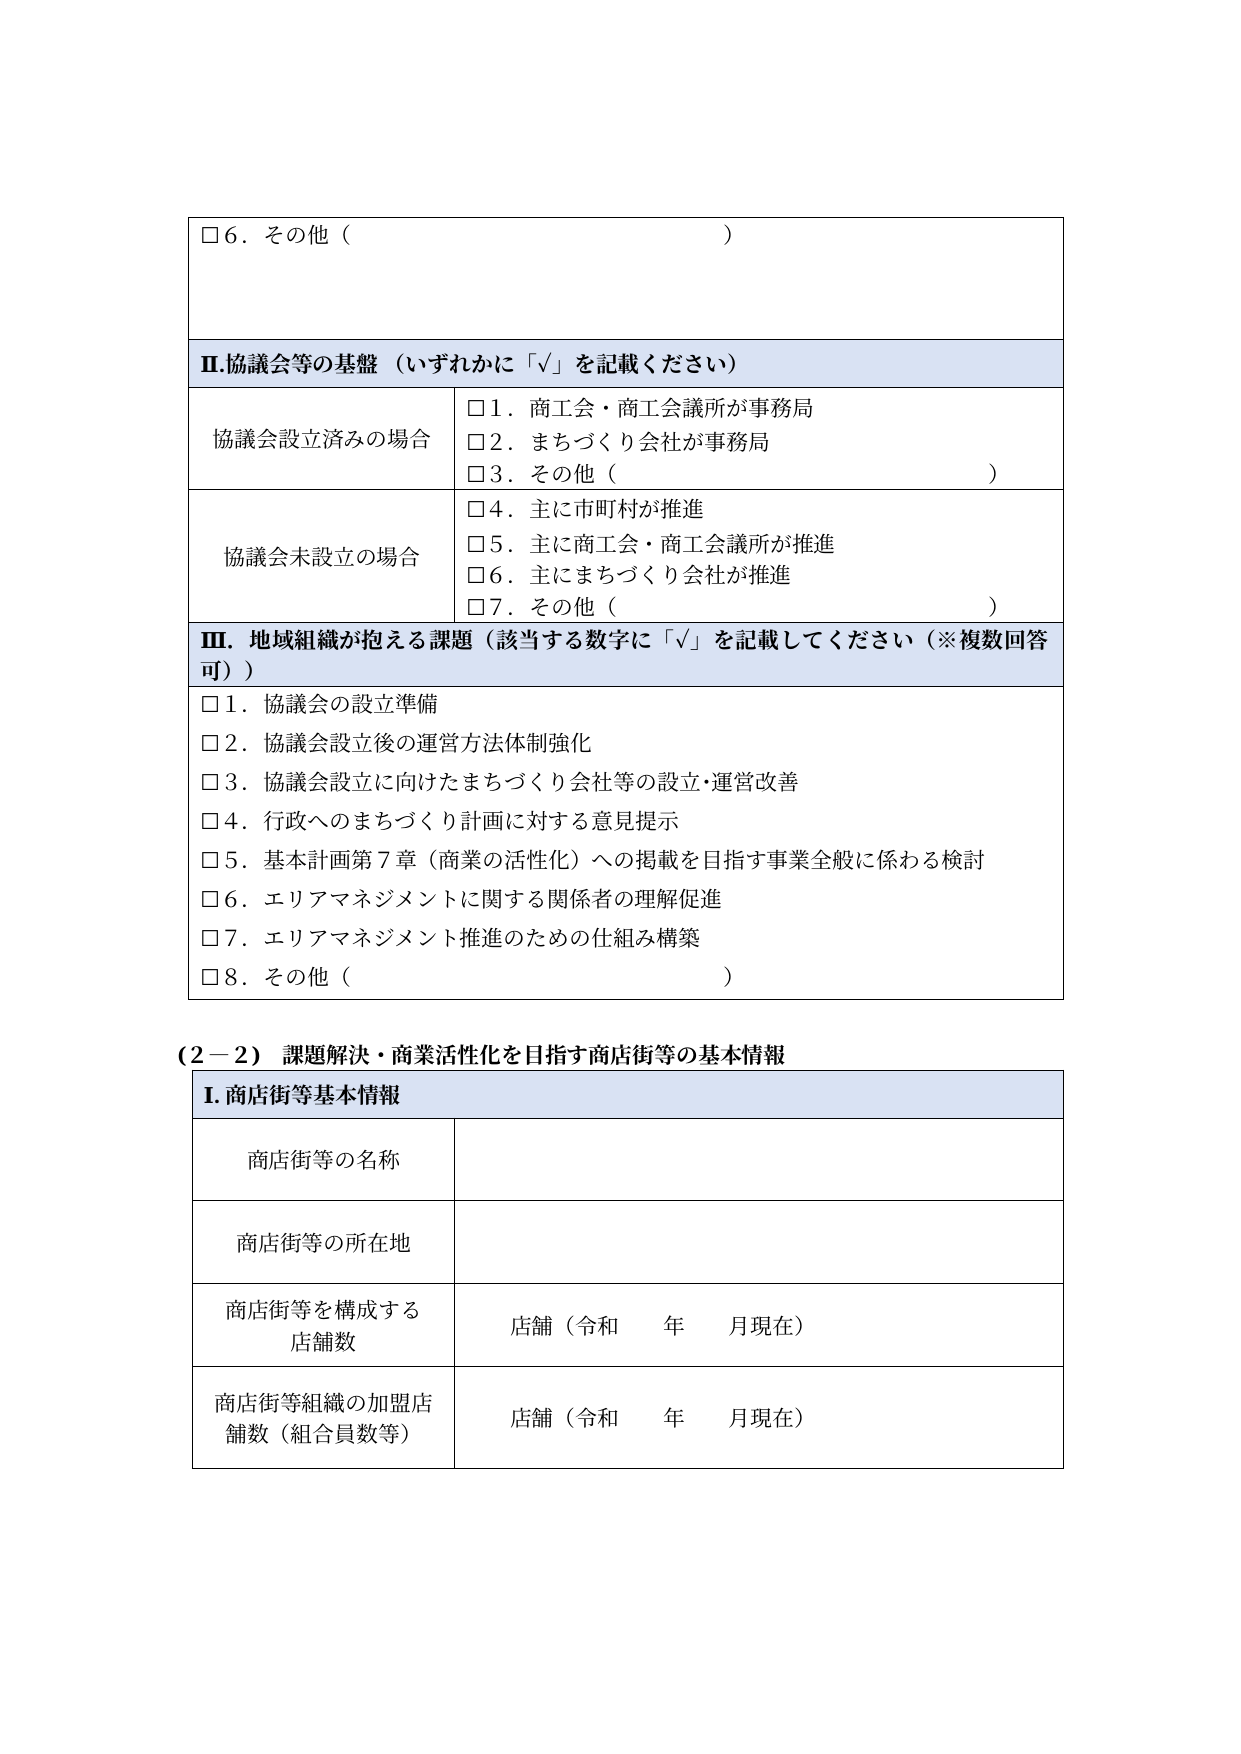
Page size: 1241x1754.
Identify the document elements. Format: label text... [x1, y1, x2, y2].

table_cell 店舗（令和 年 月現在） [455, 1284, 1063, 1366]
table_cell 商店街等の名称 [193, 1119, 454, 1200]
table_cell 商店街等の所在地 [193, 1201, 454, 1283]
table_cell [455, 1119, 1063, 1200]
table_cell 商店街等組織の加盟店舗数（組合員数等） [193, 1367, 454, 1468]
table_cell 店舗（令和 年 月現在） [455, 1367, 1063, 1468]
text (２―２) 課題解決・商業活性化を目指す商店街等の基本情報 [177, 1038, 1063, 1069]
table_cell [189, 218, 1063, 339]
table_cell ４．主に市町村が推進 ５．主に商工会・商工会議所が推進 ６．主にまちづくり会社が推進 ７．その他（ ） [455, 490, 1063, 622]
table_cell Ⅲ．地域組織が抱える課題（該当する数字に「✓」を記載してください（※複数回答可）） [189, 623, 1063, 686]
table_cell １．協議会の設立準備 ２．協議会設立後の運営方法体制強化 ３．協議会設立に向けたまちづくり会社等の設立･運営改善 ４．行政へのまちづくり計画に対する意見提示 ５．基本計画第７章（商業の活性化）への掲載を目指す事業全般に係わる検討 ６．エリアマネジメントに関する関係者の理解促進 ７．エリアマネジメント推進のための仕組み構築 ８．その他（ ） [189, 687, 1063, 999]
table_header Ⅰ. 商店街等基本情報 [193, 1071, 1063, 1118]
table_cell 商店街等を構成する 店舗数 [193, 1284, 454, 1366]
table_cell Ⅱ.協議会等の基盤 （いずれかに「✓」を記載ください） [189, 340, 1063, 387]
table_cell [455, 1201, 1063, 1283]
table_cell 協議会未設立の場合 [189, 490, 454, 622]
table_cell １．商工会・商工会議所が事務局 ２．まちづくり会社が事務局 ３．その他（ ） [455, 388, 1063, 488]
table_cell 協議会設立済みの場合 [189, 388, 454, 488]
